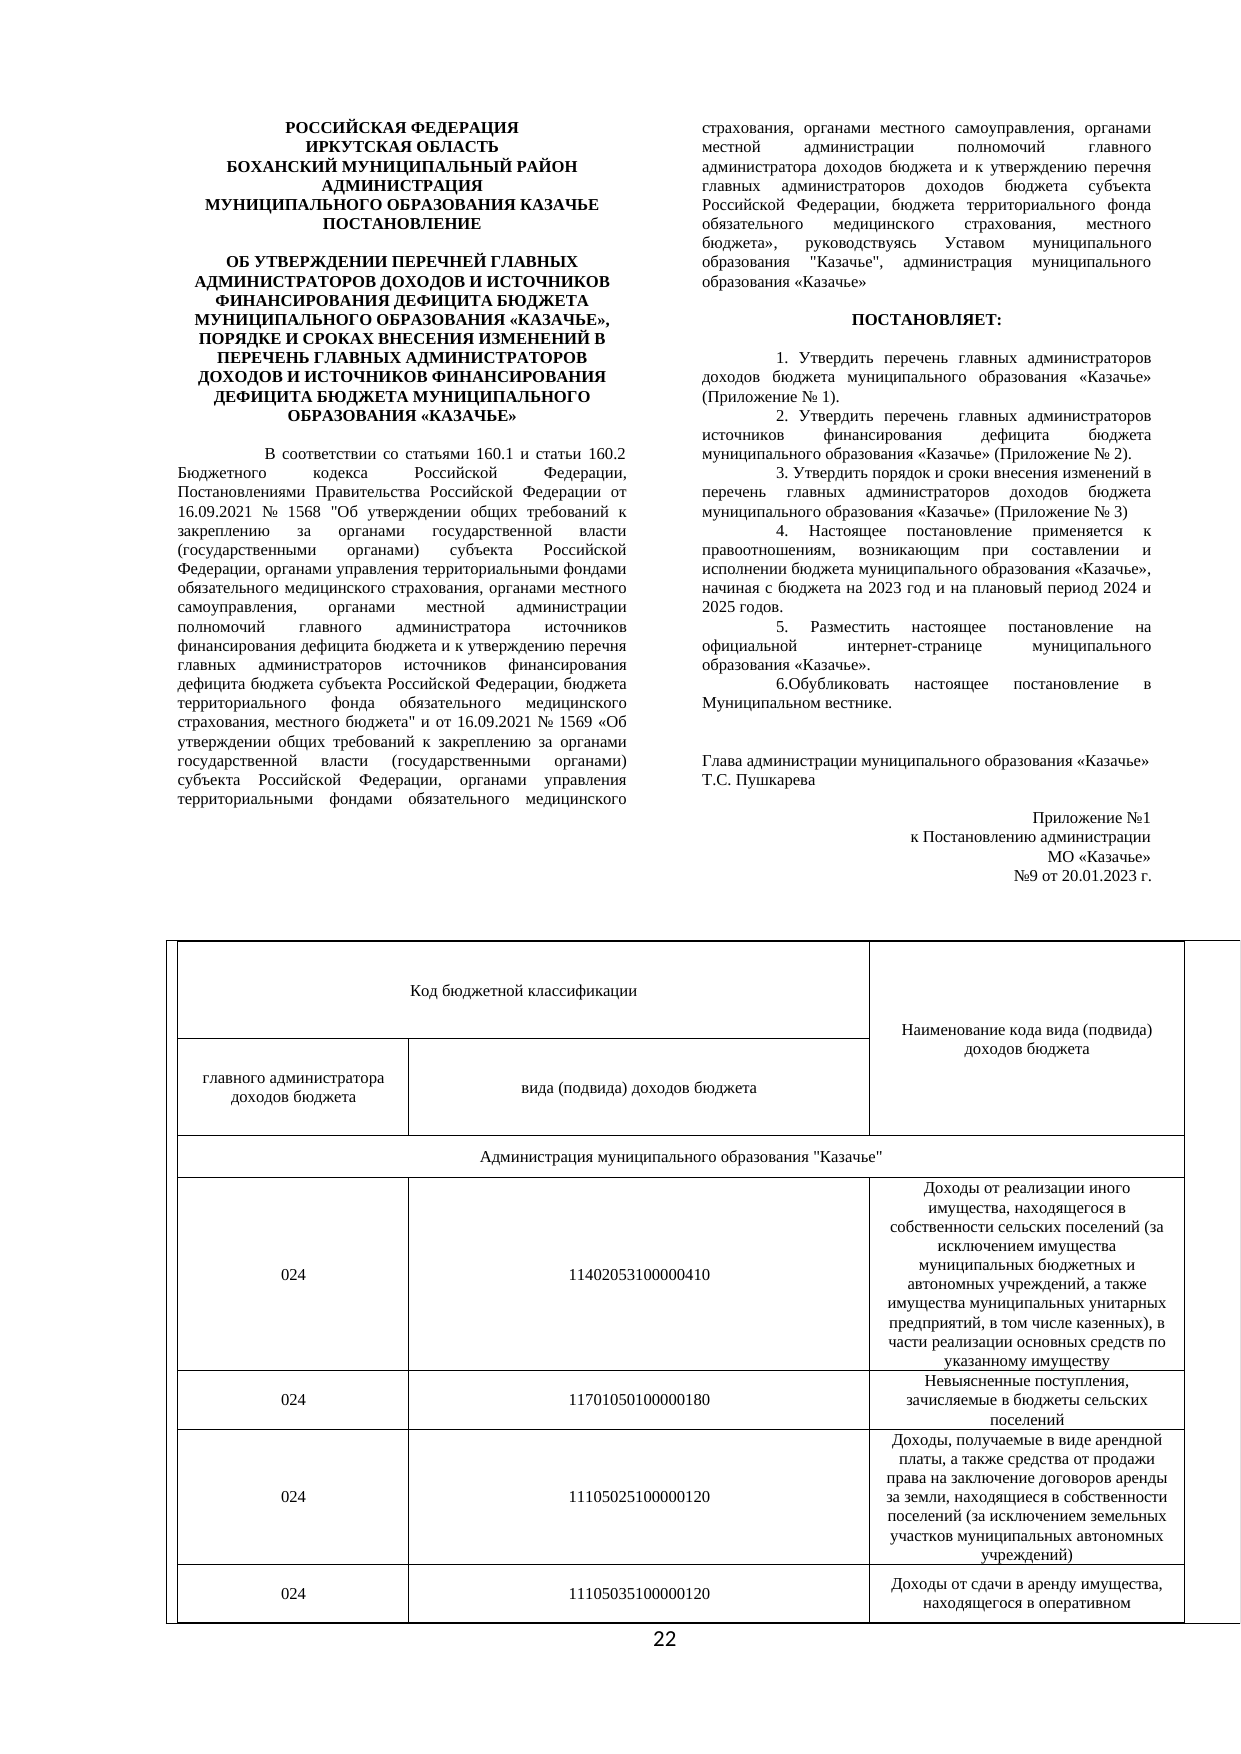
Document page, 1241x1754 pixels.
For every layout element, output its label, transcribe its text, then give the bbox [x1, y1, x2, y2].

text ПОСТАНОВЛЯЕТ: [702, 310, 1152, 329]
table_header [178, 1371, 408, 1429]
text МО «Казачье» [179, 846, 1151, 866]
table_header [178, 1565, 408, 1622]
text ИРКУТСКАЯ ОБЛАСТЬ [177, 137, 627, 156]
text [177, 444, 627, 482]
text 1. Утвердить перечень главных администраторов доходов бюджета муниципального образования «Казачье» (Приложение № 1). [702, 348, 1152, 406]
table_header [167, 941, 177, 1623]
text Т.С. Пушкарева [702, 770, 1152, 789]
text ПОСТАНОВЛЕНИЕ [177, 214, 627, 233]
text 4. Настоящее постановление применяется к правоотношениям, возникающим при составлении и исполнении бюджета муниципального образования «Казачье», начиная с бюджета на 2023 год и на плановый период 2024 и 2025 годов. [702, 521, 1152, 616]
text к Постановлению администрации [179, 827, 1151, 846]
text 5. Разместить настоящее постановление на официальной интернет-странице муниципального образования «Казачье». [702, 616, 1152, 674]
text 3. Утвердить порядок и сроки внесения изменений в перечень главных администраторов доходов бюджета муниципального образования «Казачье» (Приложение № 3) [702, 463, 1152, 521]
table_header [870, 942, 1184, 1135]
text 2. Утвердить перечень главных администраторов источников финансирования дефицита бюджета муниципального образования «Казачье» (Приложение № 2). [702, 406, 1152, 463]
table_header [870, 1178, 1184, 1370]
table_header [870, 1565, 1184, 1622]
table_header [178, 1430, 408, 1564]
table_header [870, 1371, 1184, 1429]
text №9 от 20.01.2023 г. [177, 866, 1152, 885]
text БОХАНСКИЙ МУНИЦИПАЛЬНЫЙ РАЙОН [177, 156, 627, 176]
text 6.Обубликовать настоящее постановление в Муниципальном вестнике. [702, 674, 1152, 712]
text АДМИНИСТРАЦИЯ [177, 176, 627, 195]
text ОБ УТВЕРЖДЕНИИ ПЕРЕЧНЕЙ ГЛАВНЫХ АДМИНИСТРАТОРОВ ДОХОДОВ И ИСТОЧНИКОВ ФИНАНСИРОВАНИЯ ДЕФИЦИТА БЮДЖЕТА МУНИЦИПАЛЬНОГО ОБРАЗОВАНИЯ «КАЗАЧЬЕ», ПОРЯДКЕ И СРОКАХ ВНЕСЕНИЯ ИЗМЕНЕНИЙ В ПЕРЕЧЕНЬ ГЛАВНЫХ АДМИНИСТРАТОРОВ ДОХОДОВ И ИСТОЧНИКОВ ФИНАНСИРОВАНИЯ ДЕФИЦИТА БЮДЖЕТА МУНИЦИПАЛЬНОГО ОБРАЗОВАНИЯ «КАЗАЧЬЕ» [177, 252, 627, 425]
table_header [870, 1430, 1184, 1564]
text МУНИЦИПАЛЬНОГО ОБРАЗОВАНИЯ КАЗАЧЬЕ [177, 195, 627, 214]
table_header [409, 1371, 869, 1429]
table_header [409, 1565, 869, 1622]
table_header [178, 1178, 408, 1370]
text Глава администрации муниципального образования «Казачье» [702, 751, 1152, 770]
text РОССИЙСКАЯ ФЕДЕРАЦИЯ [177, 118, 627, 137]
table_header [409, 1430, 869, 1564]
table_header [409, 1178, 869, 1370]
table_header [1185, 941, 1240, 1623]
text Приложение №1 [179, 808, 1151, 827]
